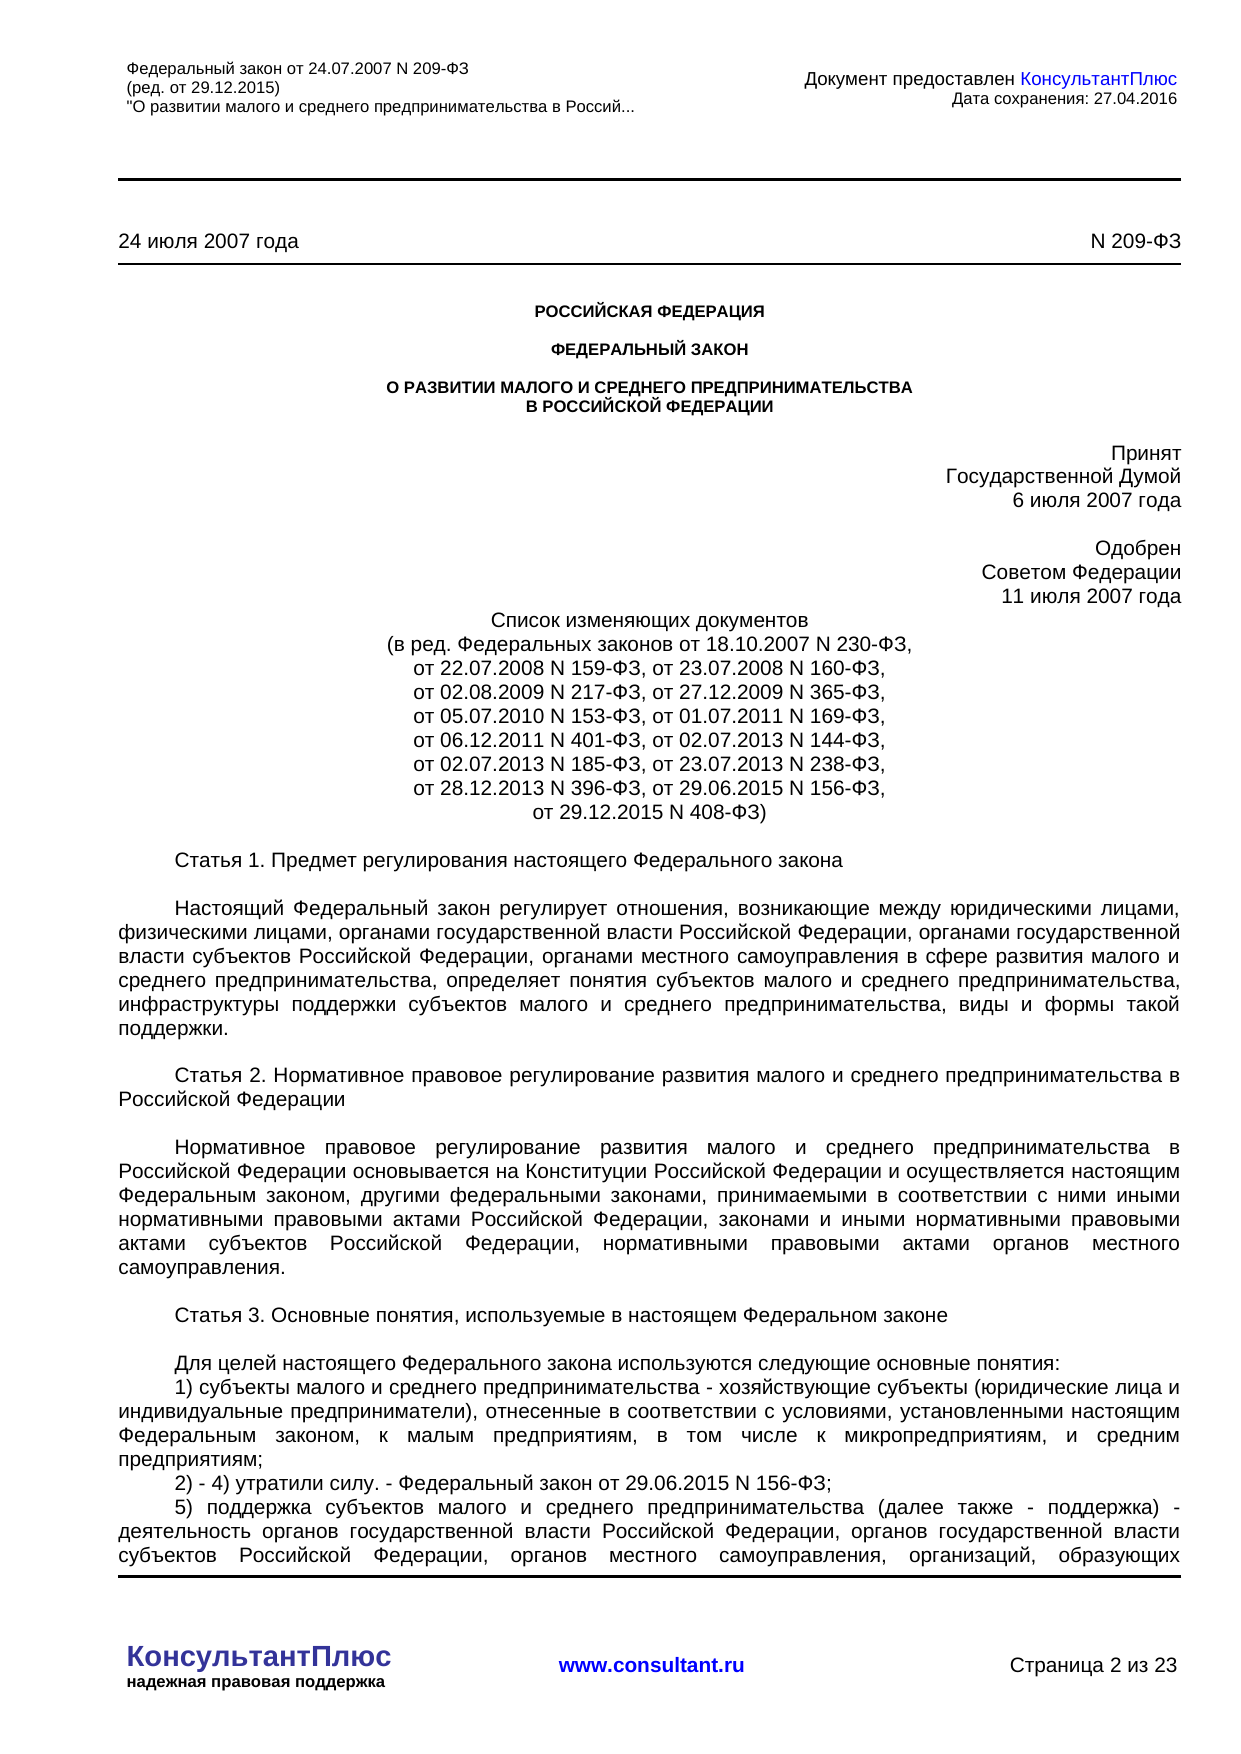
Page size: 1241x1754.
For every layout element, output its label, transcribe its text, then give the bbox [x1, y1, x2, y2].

text от 02.08.2009 N 217-ФЗ, от 27.12.2009 N 365-ФЗ, [118, 680, 1181, 704]
table_header 24 июля 2007 года [118, 229, 649, 253]
text Нормативное правовое регулирование развития малого и среднего предпринимательства в Российской Федерации основывается на Конституции Российской Федерации и осуществляется настоящим Федеральным законом, другими федеральными законами, принимаемыми в соответствии с ними иными нормативными правовыми актами Российской Федерации, законами и иными нормативными правовыми актами субъектов Российской Федерации, нормативными правовыми актами органов местного самоуправления. [118, 1135, 1181, 1279]
title В РОССИЙСКОЙ ФЕДЕРАЦИИ [118, 397, 1181, 416]
text Принят [118, 440, 1181, 464]
text Советом Федерации [118, 560, 1181, 584]
text 2) - 4) утратили силу. - Федеральный закон от 29.06.2015 N 156-ФЗ; [118, 1471, 1181, 1494]
text Настоящий Федеральный закон регулирует отношения, возникающие между юридическими лицами, физическими лицами, органами государственной власти Российской Федерации, органами государственной власти субъектов Российской Федерации, органами местного самоуправления в сфере развития малого и среднего предпринимательства, определяет понятия субъектов малого и среднего предпринимательства, инфраструктуры поддержки субъектов малого и среднего предпринимательства, виды и формы такой поддержки. [118, 896, 1181, 1039]
text Одобрен [118, 536, 1181, 560]
text Список изменяющих документов [118, 608, 1181, 632]
text Для целей настоящего Федерального закона используются следующие основные понятия: [118, 1351, 1181, 1375]
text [118, 1494, 1181, 1566]
text Статья 3. Основные понятия, используемые в настоящем Федеральном законе [118, 1303, 1181, 1327]
table_header N 209-ФЗ [650, 229, 1181, 253]
text от 28.12.2013 N 396-ФЗ, от 29.06.2015 N 156-ФЗ, [118, 776, 1181, 800]
text Статья 2. Нормативное правовое регулирование развития малого и среднего предпринимательства в Российской Федерации [118, 1063, 1181, 1111]
text от 22.07.2008 N 159-ФЗ, от 23.07.2008 N 160-ФЗ, [118, 656, 1181, 680]
text 1) субъекты малого и среднего предпринимательства - хозяйствующие субъекты (юридические лица и индивидуальные предприниматели), отнесенные в соответствии с условиями, установленными настоящим Федеральным законом, к малым предприятиям, в том числе к микропредприятиям, и средним предприятиям; [118, 1375, 1181, 1471]
title О РАЗВИТИИ МАЛОГО И СРЕДНЕГО ПРЕДПРИНИМАТЕЛЬСТВА [118, 378, 1181, 397]
text от 06.12.2011 N 401-ФЗ, от 02.07.2013 N 144-ФЗ, [118, 728, 1181, 752]
text (в ред. Федеральных законов от 18.10.2007 N 230-ФЗ, [118, 632, 1181, 656]
title ФЕДЕРАЛЬНЫЙ ЗАКОН [118, 340, 1181, 359]
text Статья 1. Предмет регулирования настоящего Федерального закона [118, 848, 1181, 872]
text Государственной Думой [118, 464, 1181, 488]
title РОССИЙСКАЯ ФЕДЕРАЦИЯ [118, 301, 1181, 321]
text 6 июля 2007 года [118, 488, 1181, 512]
text от 29.12.2015 N 408-ФЗ) [118, 800, 1181, 824]
text от 02.07.2013 N 185-ФЗ, от 23.07.2013 N 238-ФЗ, [118, 752, 1181, 776]
text от 05.07.2010 N 153-ФЗ, от 01.07.2011 N 169-ФЗ, [118, 704, 1181, 728]
text 11 июля 2007 года [118, 584, 1181, 608]
